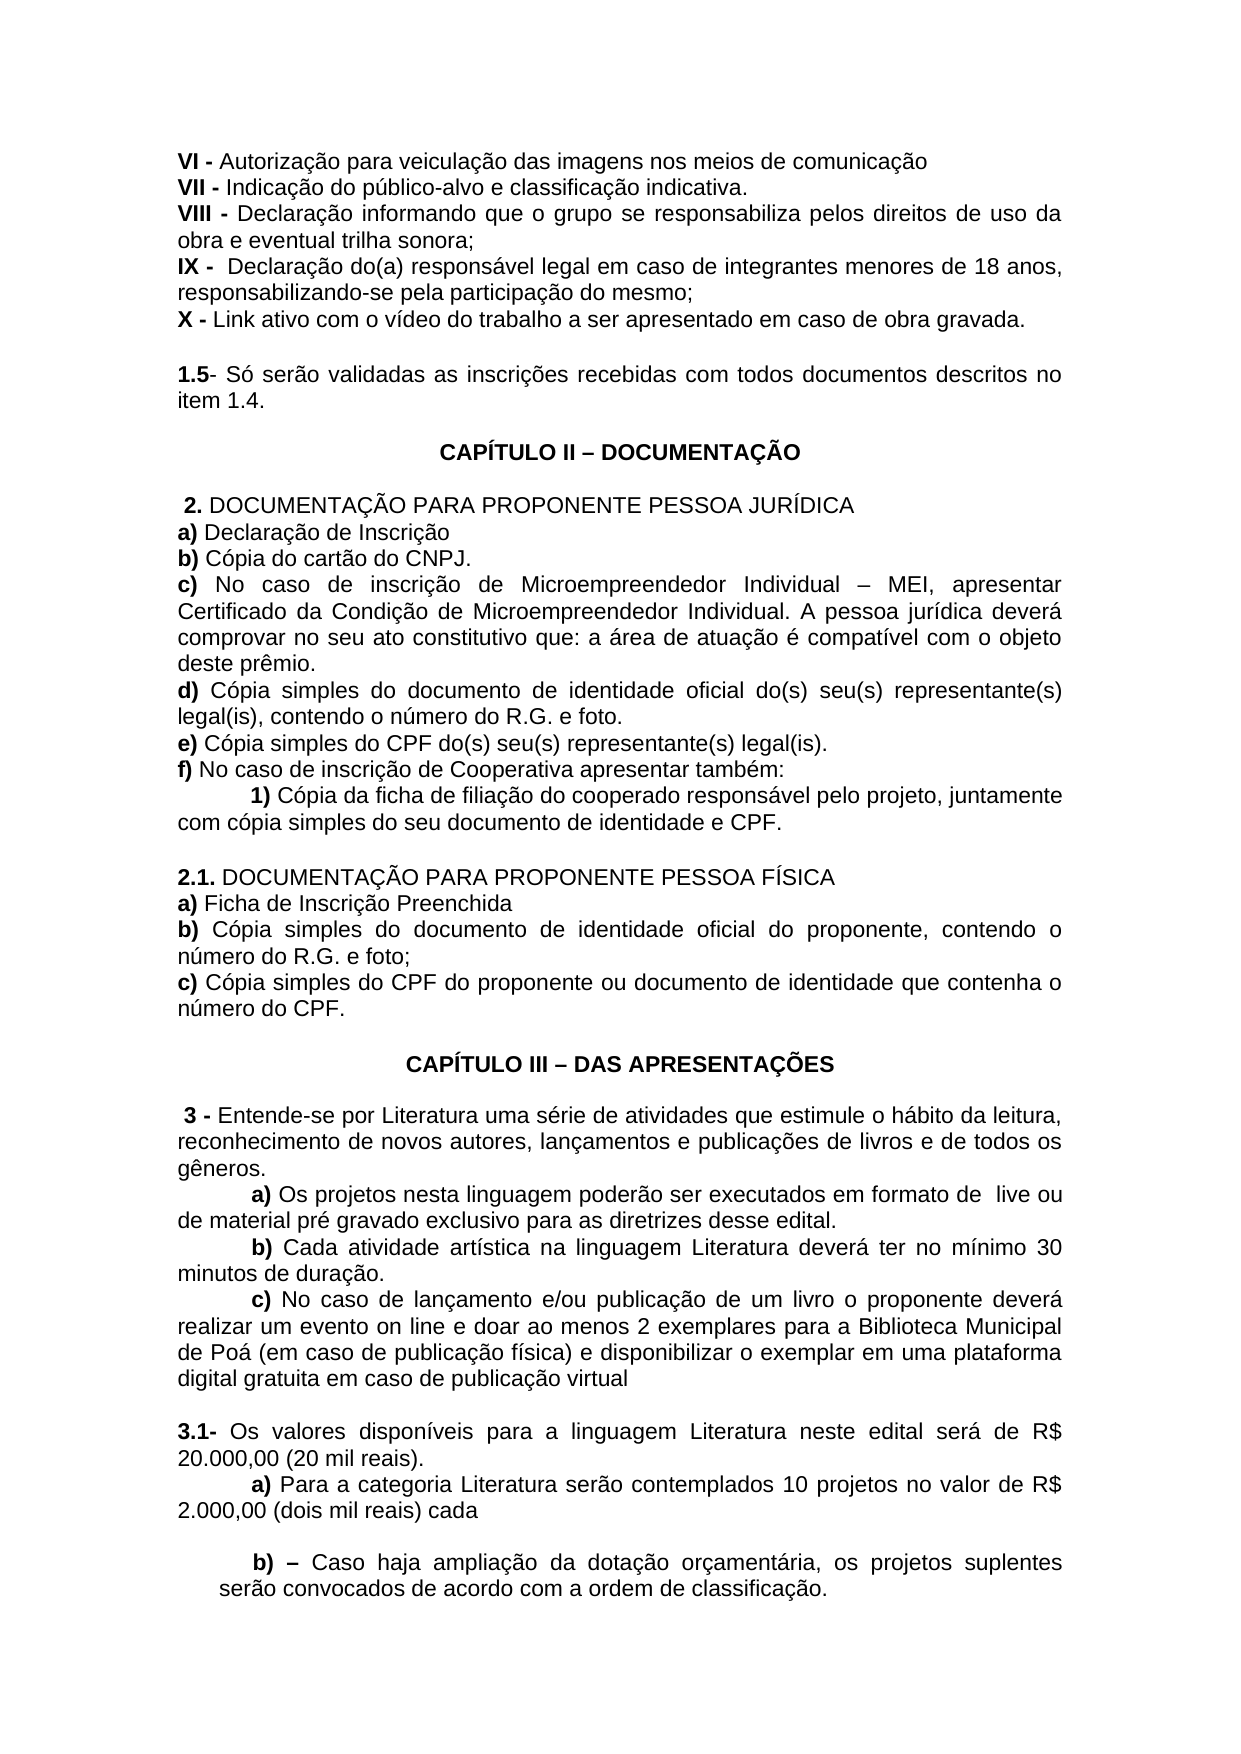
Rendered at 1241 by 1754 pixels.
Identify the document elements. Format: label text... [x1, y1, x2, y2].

text f) No caso de inscrição de Cooperativa apresentar também: [177, 756, 1063, 782]
text e) Cópia simples do CPF do(s) seu(s) representante(s) legal(is). [177, 729, 1063, 756]
text c) No caso de lançamento e/ou publicação de um livro o proponente deverá realizar um evento on line e doar ao menos 2 exemplares para a Biblioteca Municipal de Poá (em caso de publicação física) e disponibilizar o exemplar em uma plataforma digital gratuita em caso de publicação virtual [177, 1286, 1063, 1392]
text b) – Caso haja ampliação da dotação orçamentária, os projetos suplentes serão convocados de acordo com a ordem de classificação. [219, 1548, 1063, 1601]
text 2. DOCUMENTAÇÃO PARA PROPONENTE PESSOA JURÍDICA [177, 490, 1063, 519]
text d) Cópia simples do documento de identidade oficial do(s) seu(s) representante(s) legal(is), contendo o número do R.G. e foto. [177, 677, 1063, 729]
text 1) Cópia da ficha de filiação do cooperado responsável pelo projeto, juntamente com cópia simples do seu documento de identidade e CPF. [177, 782, 1063, 835]
text VII - Indicação do público-alvo e classificação indicativa. [177, 174, 1063, 200]
text X - Link ativo com o vídeo do trabalho a ser apresentado em caso de obra gravada. [177, 306, 1063, 332]
text CAPÍTULO III – DAS APRESENTAÇÕES [177, 1022, 1063, 1077]
text VI - Autorização para veiculação das imagens nos meios de comunicação [177, 148, 1063, 174]
text 3.1- Os valores disponíveis para a linguagem Literatura neste edital será de R$ 20.000,00 (20 mil reais). [177, 1418, 1063, 1471]
text b) Cópia do cartão do CNPJ. [177, 545, 1063, 571]
text c) No caso de inscrição de Microempreendedor Individual – MEI, apresentar Certificado da Condição de Microempreendedor Individual. A pessoa jurídica deverá comprovar no seu ato constitutivo que: a área de atuação é compatível com o objeto deste prêmio. [177, 571, 1063, 677]
text b) Cópia simples do documento de identidade oficial do proponente, contendo o número do R.G. e foto; [177, 916, 1063, 969]
text c) Cópia simples do CPF do proponente ou documento de identidade que contenha o número do CPF. [177, 969, 1063, 1022]
text CAPÍTULO II – DOCUMENTAÇÃO [177, 438, 1063, 465]
text a) Para a categoria Literatura serão contemplados 10 projetos no valor de R$ 2.000,00 (dois mil reais) cada [177, 1471, 1063, 1523]
text 2.1. DOCUMENTAÇÃO PARA PROPONENTE PESSOA FÍSICA [177, 864, 1063, 890]
text VIII - Declaração informando que o grupo se responsabiliza pelos direitos de uso da obra e eventual trilha sonora; [177, 200, 1063, 253]
text IX - Declaração do(a) responsável legal em caso de integrantes menores de 18 anos, responsabilizando-se pela participação do mesmo; [177, 253, 1063, 306]
text b) Cada atividade artística na linguagem Literatura deverá ter no mínimo 30 minutos de duração. [177, 1234, 1063, 1286]
text a) Declaração de Inscrição [177, 519, 1063, 545]
text 1.5- Só serão validadas as inscrições recebidas com todos documentos descritos no item 1.4. [177, 361, 1063, 413]
text a) Ficha de Inscrição Preenchida [177, 890, 1063, 916]
text a) Os projetos nesta linguagem poderão ser executados em formato de live ou de material pré gravado exclusivo para as diretrizes desse edital. [177, 1181, 1063, 1234]
text 3 - Entende-se por Literatura uma série de atividades que estimule o hábito da leitura, reconhecimento de novos autores, lançamentos e publicações de livros e de todos os gêneros. [177, 1102, 1063, 1181]
